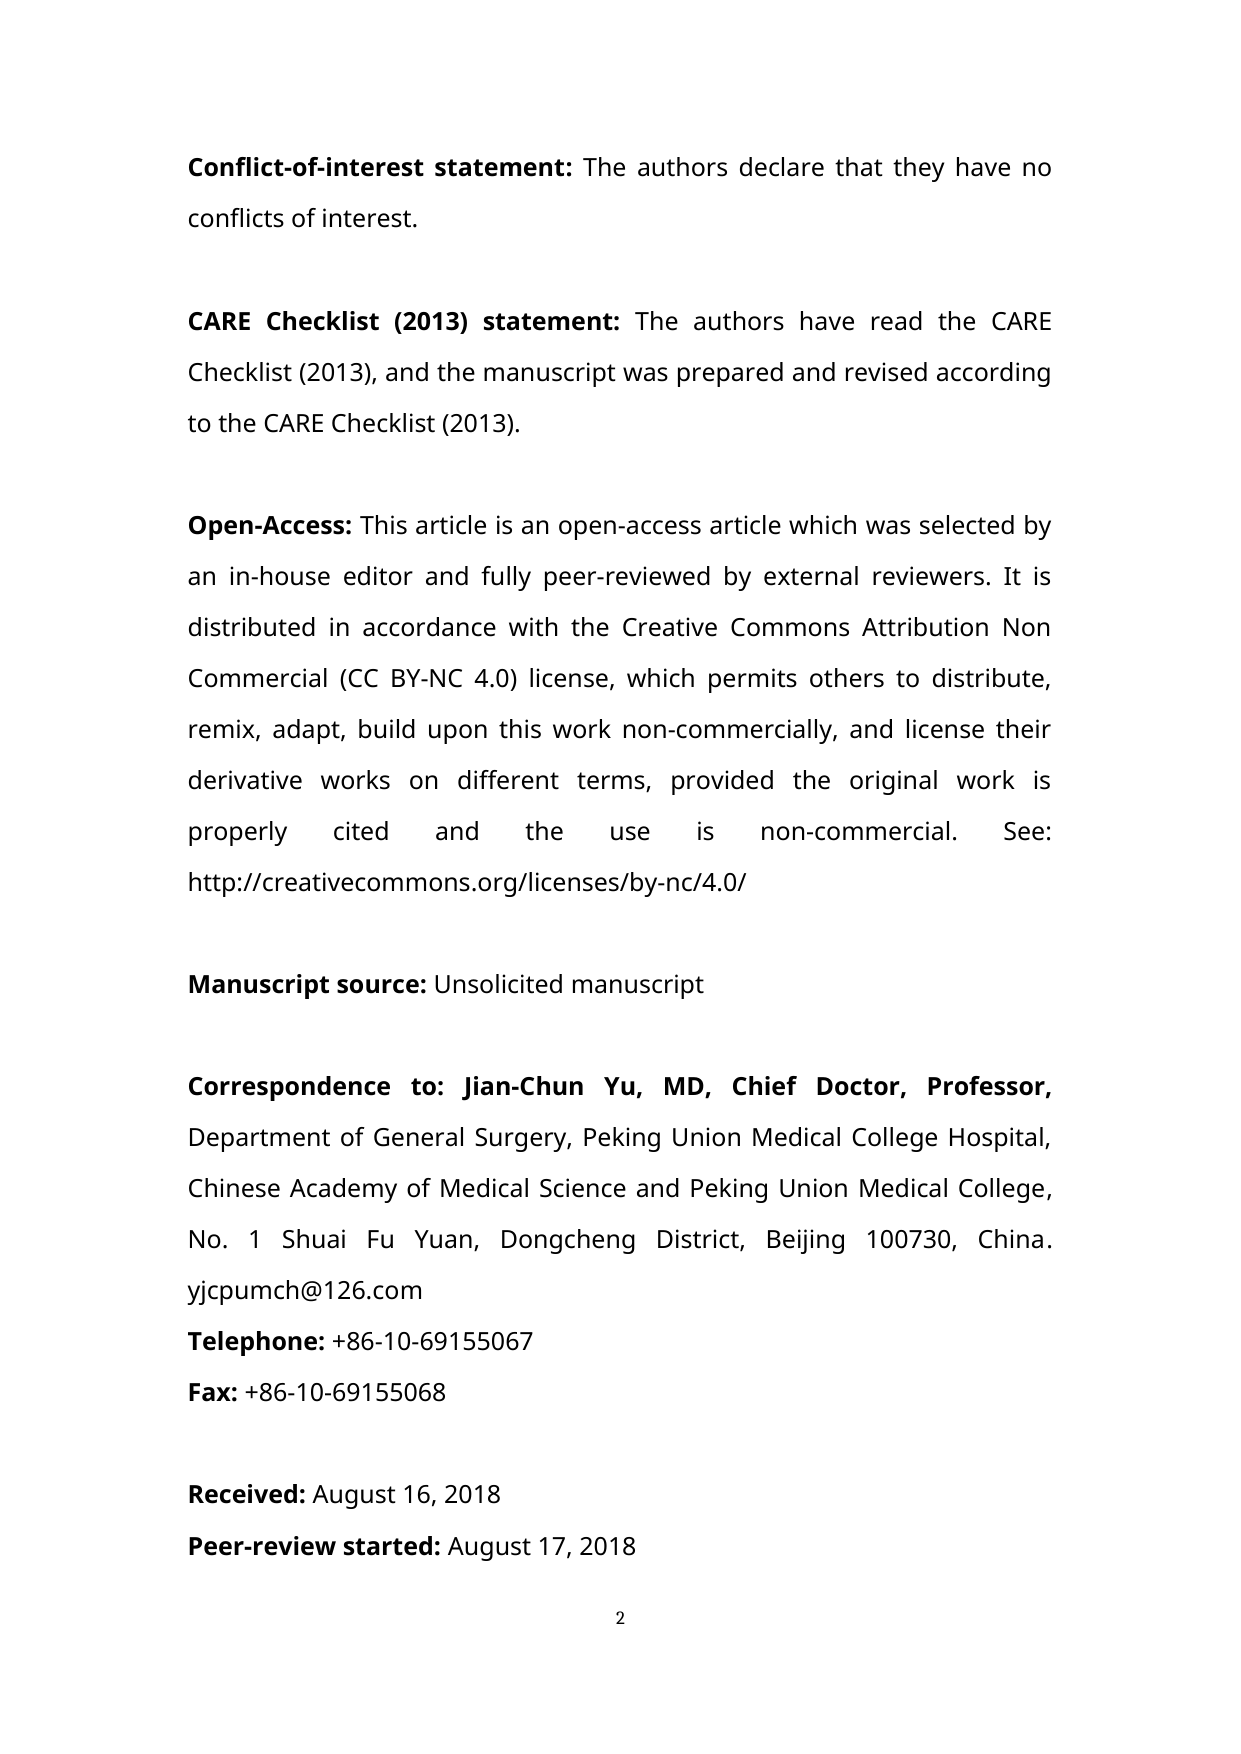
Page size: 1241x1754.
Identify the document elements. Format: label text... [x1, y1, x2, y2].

text Peer-review started: August 17, 2018 [187, 1528, 1053, 1562]
text Telephone: +86-10-69155067 [187, 1324, 1053, 1358]
text Correspondence to: Jian-Chun Yu, MD, Chief Doctor, Professor, Department of General Surgery, Peking Union Medical College Hospital, Chinese Academy of Medical Science and Peking Union Medical College, No. 1 Shuai Fu Yuan, Dongcheng District, Beijing 100730, China. yjcpumch@126.com [187, 1069, 1053, 1307]
text Conflict-of-interest statement: The authors declare that they have no conflicts of interest. [187, 150, 1053, 235]
text Received: August 16, 2018 [187, 1477, 1053, 1511]
text Open-Access: This article is an open-access article which was selected by an in-house editor and fully peer-reviewed by external reviewers. It is distributed in accordance with the Creative Commons Attribution Non Commercial (CC BY-NC 4.0) license, which permits others to distribute, remix, adapt, build upon this work non-commercially, and license their derivative works on different terms, provided the original work is properly cited and the use is non-commercial. See: http://creativecommons.org/licenses/by-nc/4.0/ [187, 507, 1053, 899]
text Fax: +86-10-69155068 [187, 1375, 1053, 1409]
text Manuscript source: Unsolicited manuscript [187, 967, 1053, 1001]
text CARE Checklist (2013) statement: The authors have read the CARE Checklist (2013), and the manuscript was prepared and revised according to the CARE Checklist (2013). [187, 303, 1053, 439]
